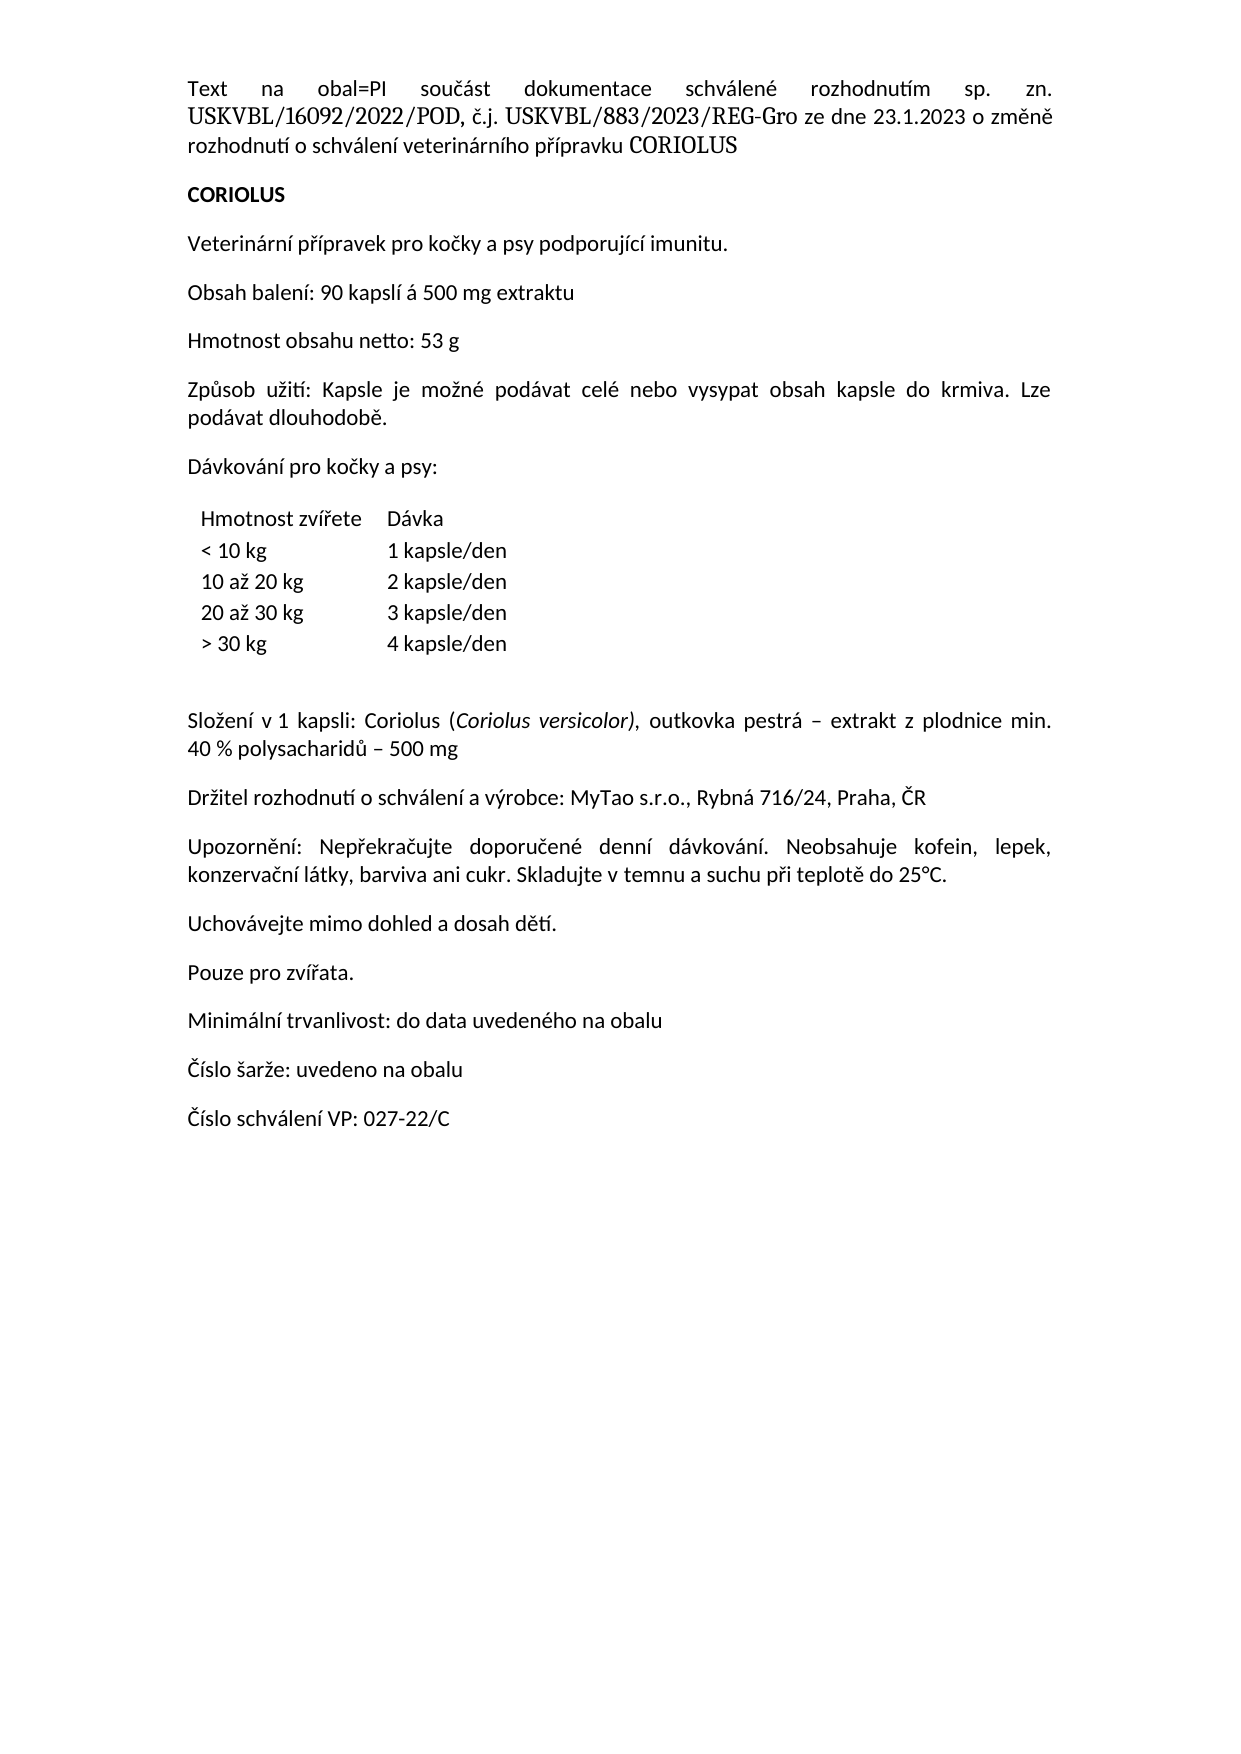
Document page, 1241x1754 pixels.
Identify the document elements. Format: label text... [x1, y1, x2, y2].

table_cell < 10 kg [193, 533, 379, 564]
text Složení v 1 kapsli: Coriolus (Coriolus versicolor), outkovka pestrá – extrakt z plodnice min. 40 % polysacharidů – 500 mg [187, 706, 1053, 762]
text Dávkování pro kočky a psy: [187, 452, 1053, 480]
text Veterinární přípravek pro kočky a psy podporující imunitu. [187, 229, 1053, 257]
text Pouze pro zvířata. [187, 958, 1053, 986]
text Držitel rozhodnutí o schválení a výrobce: MyTao s.r.o., Rybná 716/24, Praha, ČR [187, 783, 1053, 811]
table_cell 20 až 30 kg [193, 595, 379, 626]
text Uchovávejte mimo dohled a dosah dětí. [187, 909, 1053, 937]
text Hmotnost obsahu netto: 53 g [187, 327, 1053, 355]
text Minimální trvanlivost: do data uvedeného na obalu [187, 1007, 1053, 1035]
text Číslo šarže: uvedeno na obalu [187, 1056, 1053, 1083]
table_header Dávka [380, 501, 518, 532]
table_cell > 30 kg [193, 626, 379, 657]
text Obsah balení: 90 kapslí á 500 mg extraktu [187, 278, 1053, 306]
table_cell 2 kapsle/den [380, 564, 518, 595]
text Upozornění: Nepřekračujte doporučené denní dávkování. Neobsahuje kofein, lepek, konzervační látky, barviva ani cukr. Skladujte v temnu a suchu při teplotě do 25°C. [187, 832, 1053, 888]
table_cell 4 kapsle/den [380, 626, 518, 657]
table_header Hmotnost zvířete [193, 501, 379, 532]
text CORIOLUS [187, 180, 1053, 208]
table_cell 10 až 20 kg [193, 564, 379, 595]
text Způsob užití: Kapsle je možné podávat celé nebo vysypat obsah kapsle do krmiva. Lze podávat dlouhodobě. [187, 376, 1053, 432]
table_cell 1 kapsle/den [380, 533, 518, 564]
table_cell 3 kapsle/den [380, 595, 518, 626]
text Číslo schválení VP: 027-22/C [187, 1104, 1053, 1132]
